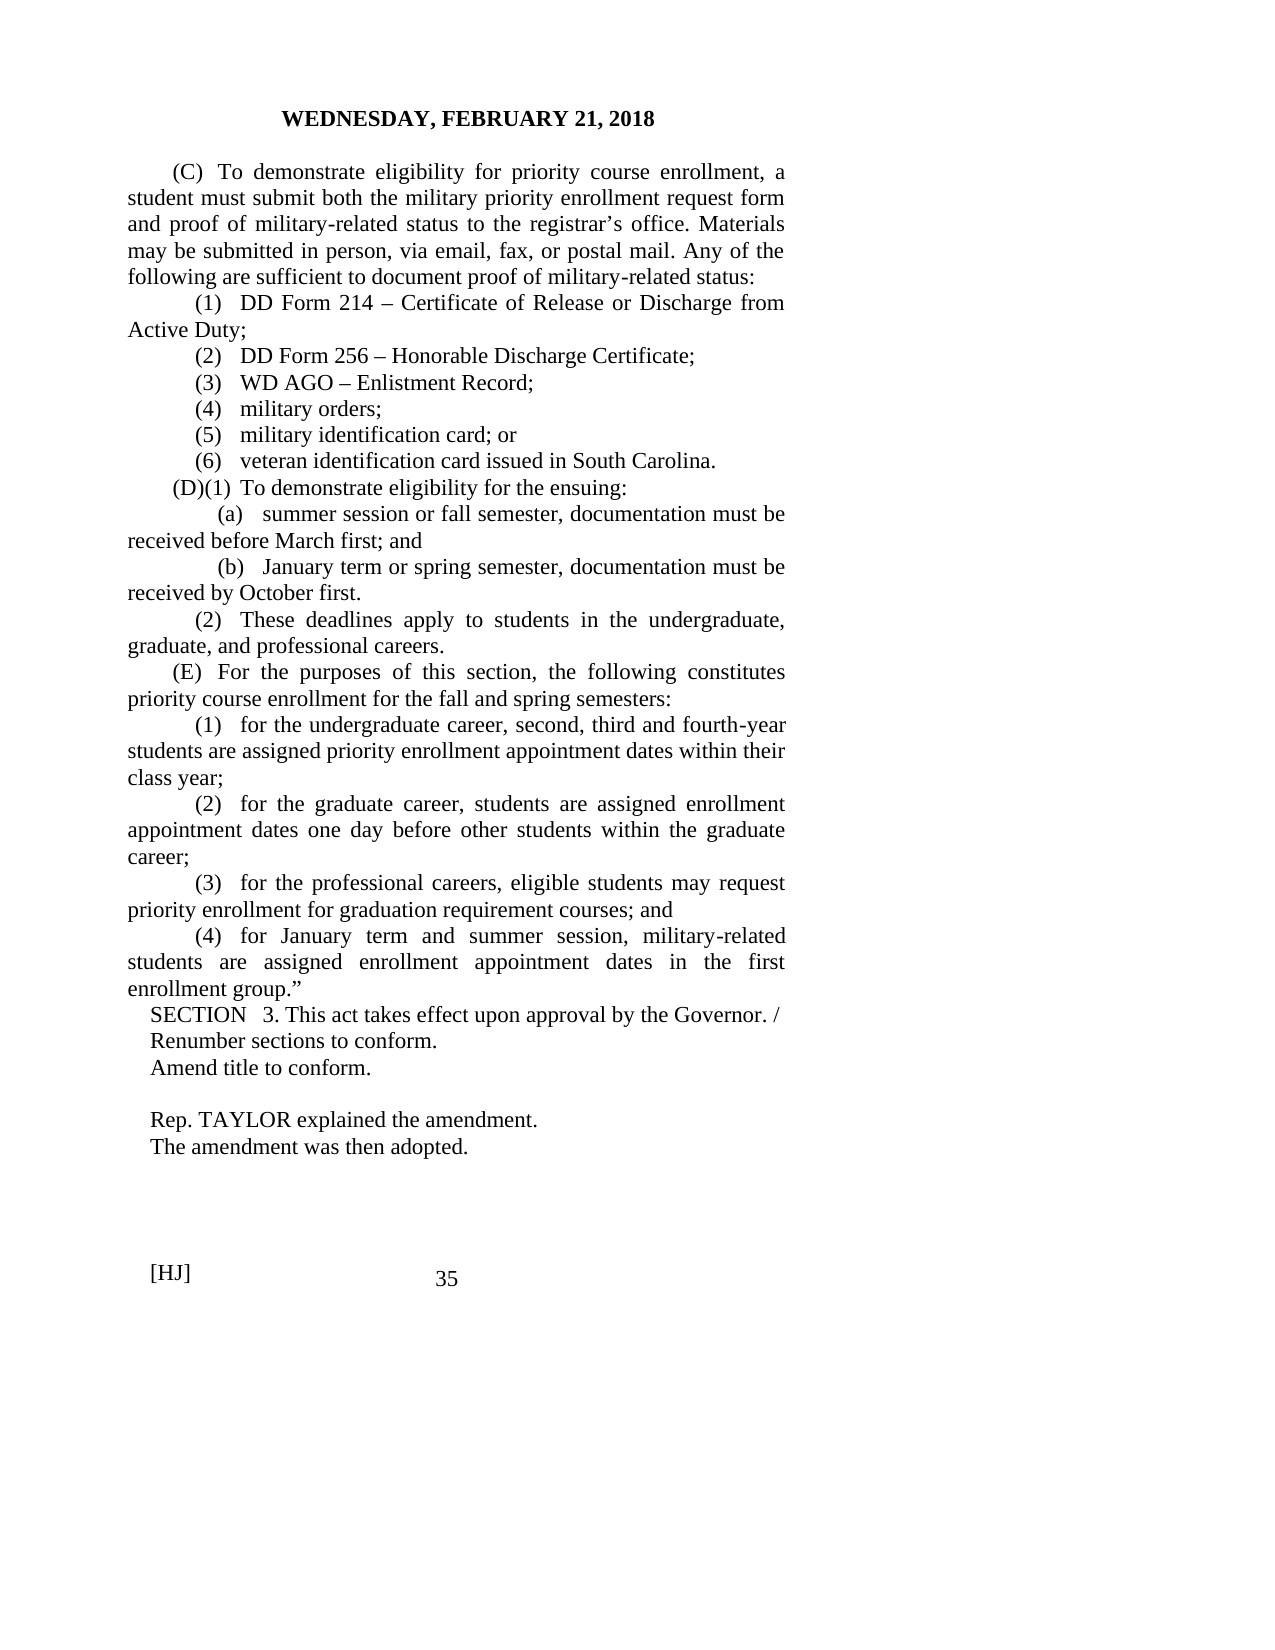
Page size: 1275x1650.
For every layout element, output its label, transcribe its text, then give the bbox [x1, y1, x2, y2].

text (2) These deadlines apply to students in the undergraduate, graduate, and professional careers. [127, 606, 786, 658]
text (2) for the graduate career, students are assigned enrollment appointment dates one day before other students within the graduate career; [127, 790, 786, 869]
text (5) military identification card; or [127, 421, 786, 448]
text (2) DD Form 256 – Honorable Discharge Certificate; [127, 342, 786, 368]
text The amendment was then adopted. [127, 1133, 786, 1159]
text Renumber sections to conform. [127, 1027, 786, 1054]
text (4) military orders; [127, 395, 786, 421]
text (1) DD Form 214 – Certificate of Release or Discharge from Active Duty; [127, 289, 786, 342]
text (E) For the purposes of this section, the following constitutes priority course enrollment for the fall and spring semesters: [127, 658, 786, 711]
text (C) To demonstrate eligibility for priority course enrollment, a student must submit both the military priority enrollment request form and proof of military-related status to the registrar’s office. Materials may be submitted in person, via email, fax, or postal mail. Any of the following are sufficient to document proof of military-related status: [127, 158, 786, 289]
text Rep. TAYLOR explained the amendment. [127, 1106, 786, 1133]
text (3) for the professional careers, eligible students may request priority enrollment for graduation requirement courses; and [127, 869, 786, 922]
text (3) WD AGO – Enlistment Record; [127, 368, 786, 395]
text (1) for the undergraduate career, second, third and fourth-year students are assigned priority enrollment appointment dates within their class year; [127, 711, 786, 790]
text (b) January term or spring semester, documentation must be received by October first. [127, 553, 786, 606]
text (a) summer session or fall semester, documentation must be received before March first; and [127, 500, 786, 553]
text (4) for January term and summer session, military-related students are assigned enrollment appointment dates in the first enrollment group.” [127, 922, 786, 1001]
text (6) veteran identification card issued in South Carolina. [127, 448, 786, 474]
text SECTION 3. This act takes effect upon approval by the Governor. / [127, 1001, 786, 1027]
text Amend title to conform. [127, 1054, 786, 1080]
text (D)(1) To demonstrate eligibility for the ensuing: [127, 474, 786, 500]
